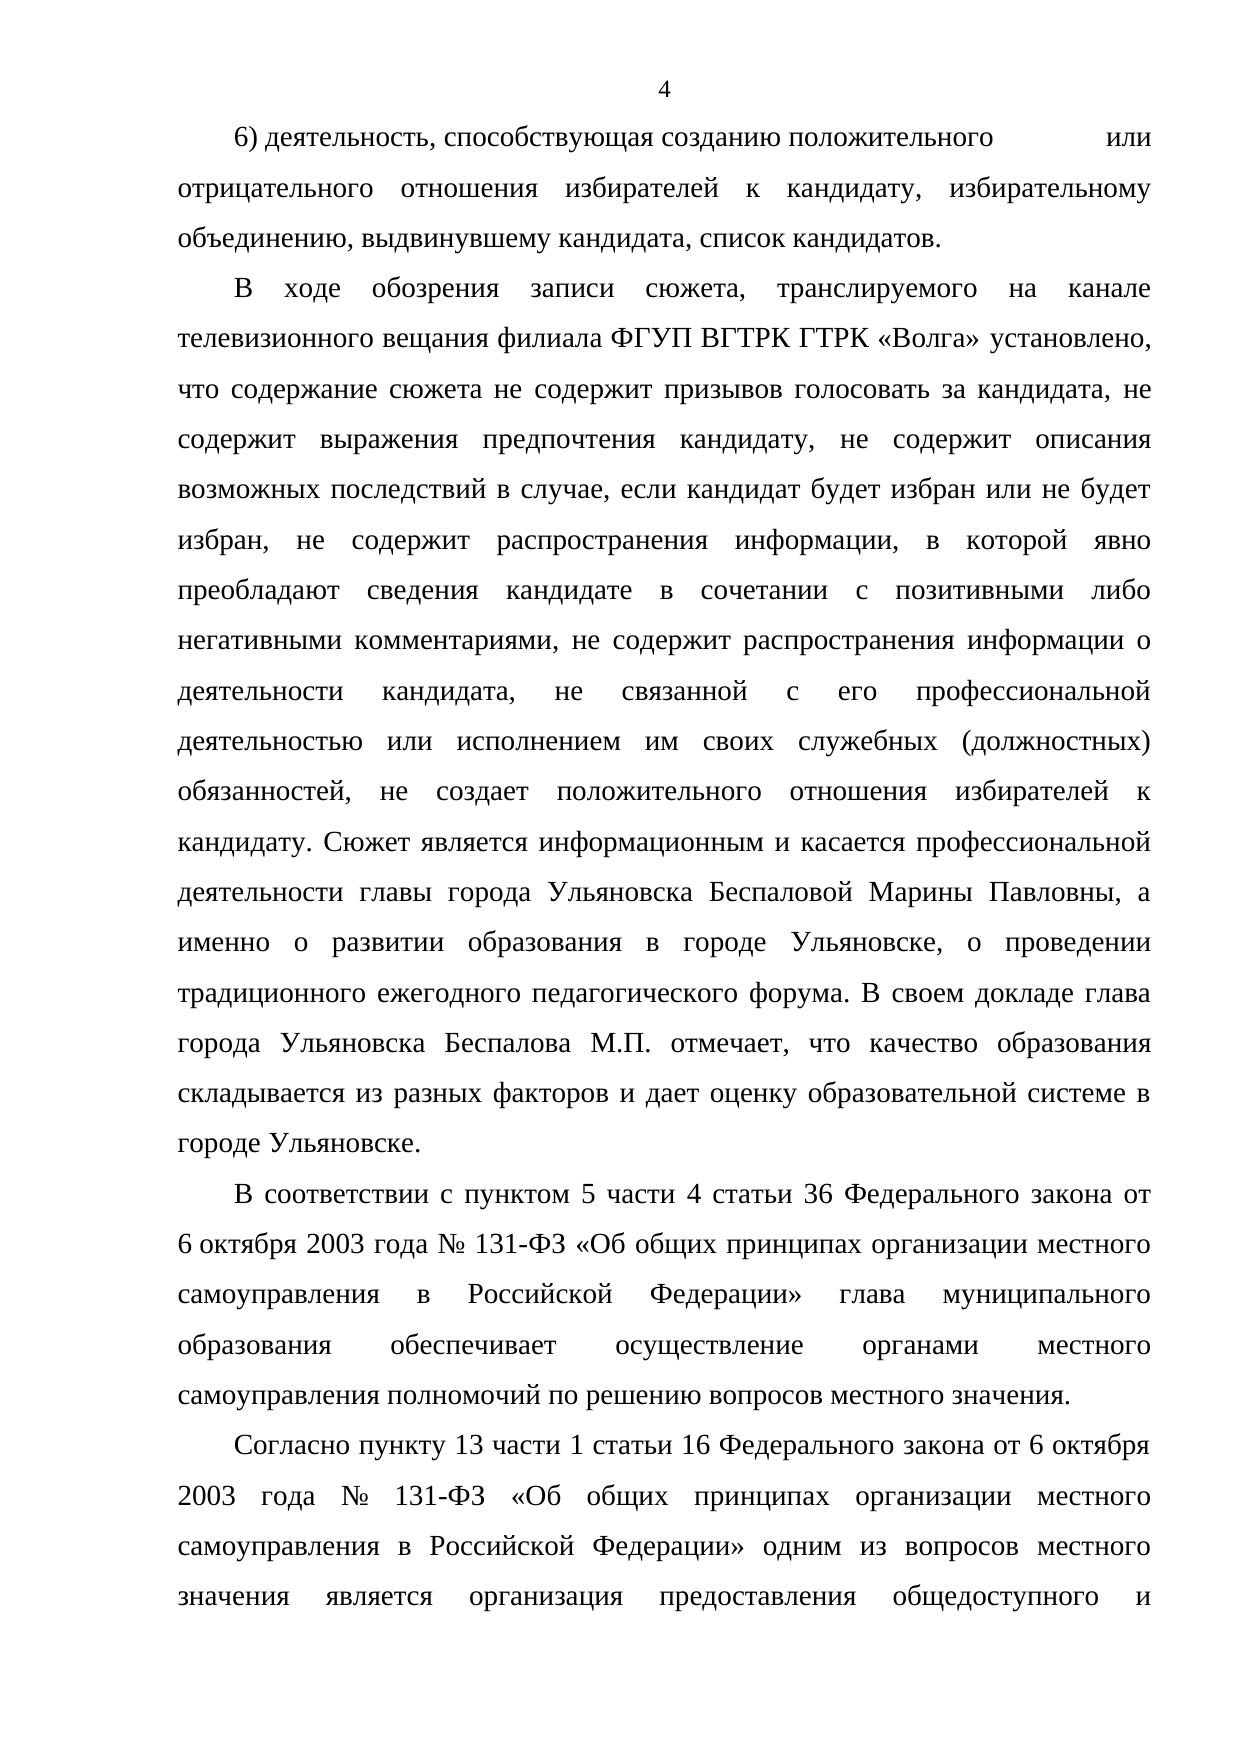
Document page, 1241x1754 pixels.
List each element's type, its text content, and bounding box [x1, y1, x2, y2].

text 6) деятельность, способствующая созданию положительного или отрицательного отношения избирателей к кандидату, избирательному объединению, выдвинувшему кандидата, список кандидатов. [177, 102, 1152, 253]
text В ходе обозрения записи сюжета, транслируемого на канале телевизионного вещания филиала ФГУП ВГТРК ГТРК «Волга» установлено, что содержание сюжета не содержит призывов голосовать за кандидата, не содержит выражения предпочтения кандидату, не содержит описания возможных последствий в случае, если кандидат будет избран или не будет избран, не содержит распространения информации, в которой явно преобладают сведения кандидате в сочетании с позитивными либо негативными комментариями, не содержит распространения информации о деятельности кандидата, не связанной с его профессиональной деятельностью или исполнением им своих служебных (должностных) обязанностей, не создает положительного отношения избирателей к кандидату. Сюжет является информационным и касается профессиональной деятельности главы города Ульяновска Беспаловой Марины Павловны, а именно о развитии образования в городе Ульяновске, о проведении традиционного ежегодного педагогического форума. В своем докладе глава города Ульяновска Беспалова М.П. отмечает, что качество образования складывается из разных факторов и дает оценку образовательной системе в городе Ульяновске. [177, 270, 1152, 1159]
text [177, 1427, 1152, 1612]
text В соответствии с пунктом 5 части 4 статьи 36 Федерального закона от 6 октября 2003 года № 131-ФЗ «Об общих принципах организации местного самоуправления в Российской Федерации» глава муниципального образования обеспечивает осуществление органами местного самоуправления полномочий по решению вопросов местного значения. [177, 1176, 1152, 1411]
